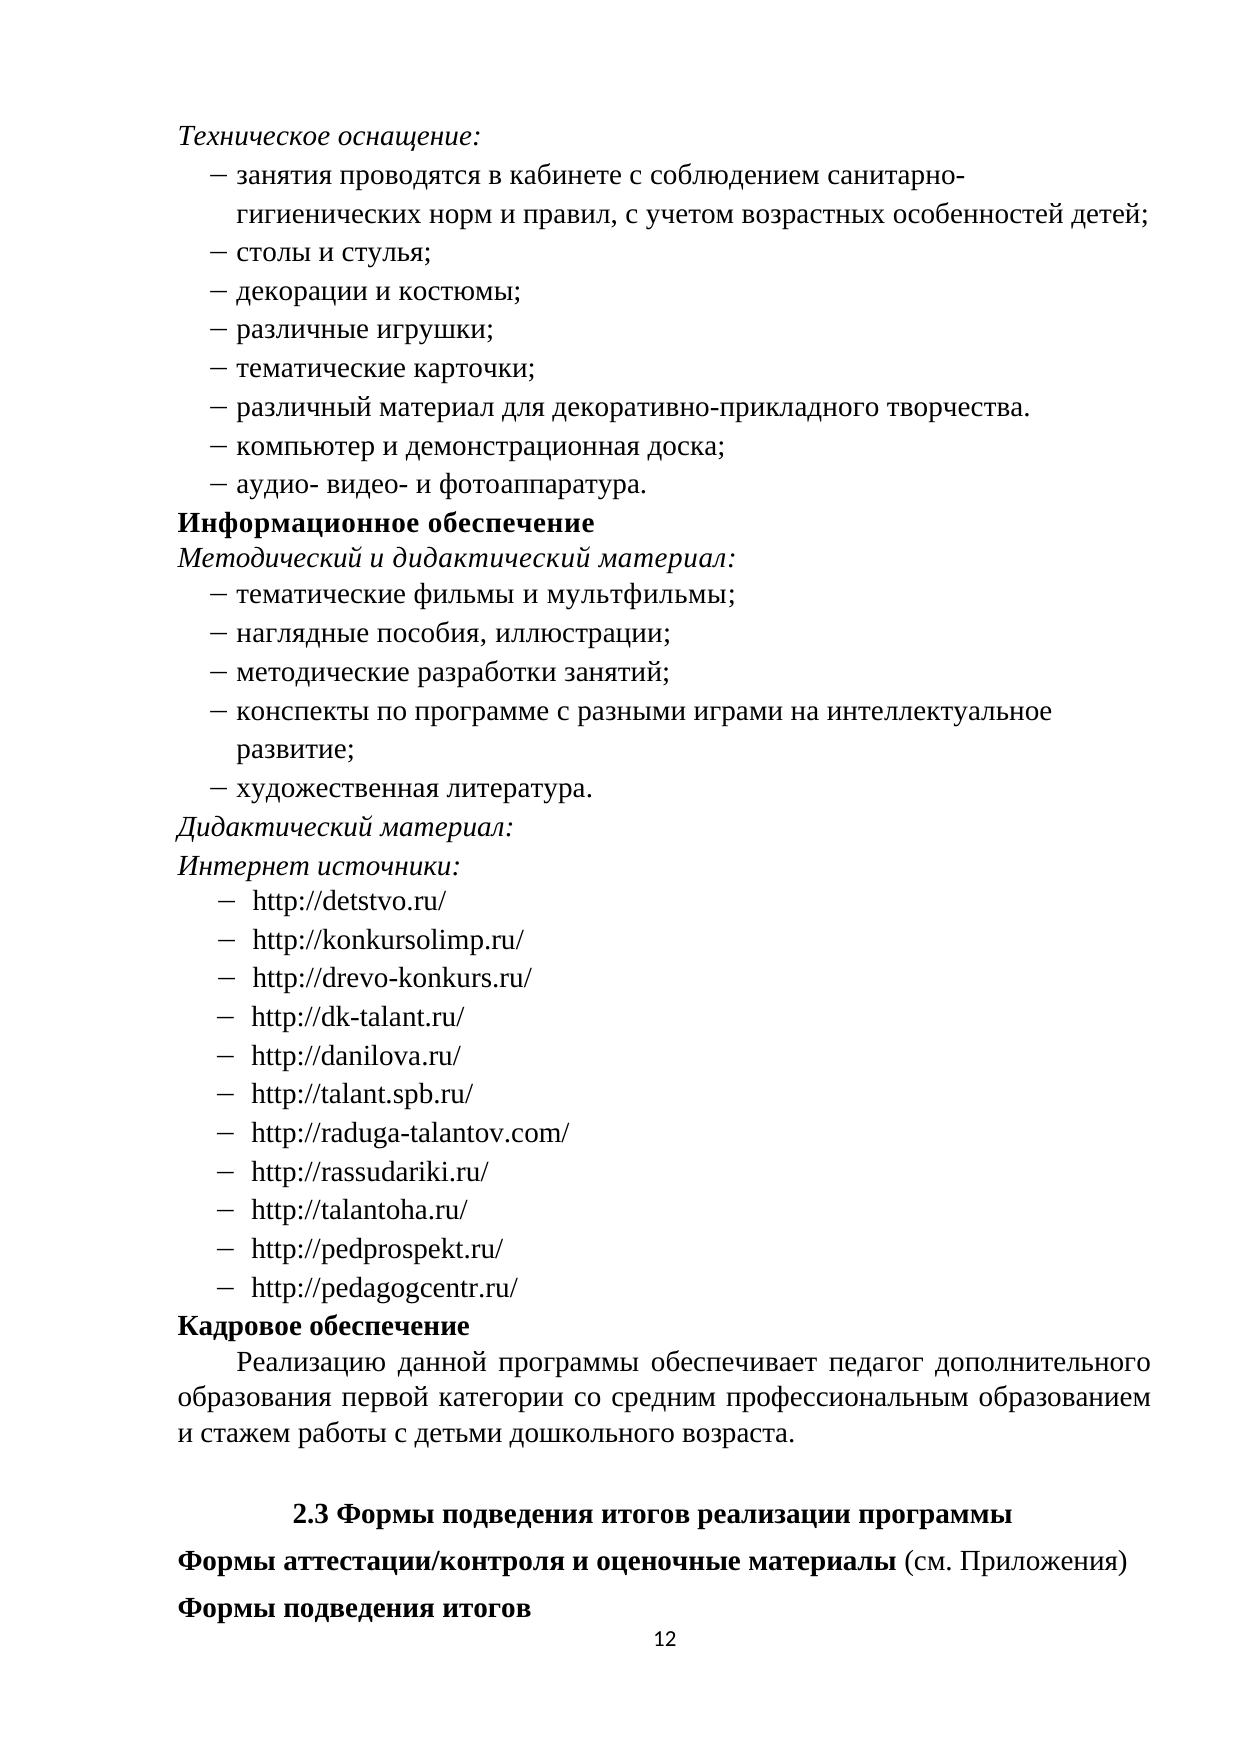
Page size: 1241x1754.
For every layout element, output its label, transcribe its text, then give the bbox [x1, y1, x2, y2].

list http://raduga-talantov.com/ [213, 1115, 1063, 1149]
list столы и стулья; [207, 234, 1152, 268]
list http://rassudariki.ru/ [213, 1154, 1063, 1187]
text Формы аттестации/контроля и оценочные материалы (см. Приложения) [177, 1543, 1152, 1576]
list компьютер и демонстрационная доска; [207, 428, 1152, 461]
list http://pedprospekt.ru/ [213, 1231, 1063, 1265]
list различный материал для декоративно-прикладного творчества. [207, 389, 1152, 423]
text Методический и дидактический материал: [177, 540, 1152, 574]
text Реализацию данной программы обеспечивает педагог дополнительного образования первой категории со средним профессиональным образованием и стажем работы с детьми дошкольного возраста. [177, 1344, 1152, 1448]
text Формы подведения итогов [177, 1591, 1152, 1624]
text Техническое оснащение: [177, 118, 1152, 152]
list декорации и костюмы; [207, 273, 1152, 307]
list методические разработки занятий; [207, 654, 1152, 688]
list http://talantoha.ru/ [213, 1192, 1063, 1226]
list различные игрушки; [207, 312, 1152, 345]
list тематические фильмы и мультфильмы; [207, 576, 1152, 610]
list http://detstvo.ru/ [215, 883, 1063, 917]
list аудио- видео- и фотоаппаратура. [207, 466, 1152, 500]
text 2.3 Формы подведения итогов реализации программы [177, 1497, 1128, 1530]
list конспекты по программе с разными играми на интеллектуальное развитие; [207, 693, 1152, 765]
list http://konkursolimp.ru/ [215, 922, 1063, 956]
text Кадровое обеспечение [177, 1308, 1152, 1342]
list http://drevo-konkurs.ru/ [215, 961, 1063, 994]
text Интернет источники: [177, 848, 1152, 881]
list занятия проводятся в кабинете с соблюдением санитарно-гигиенических норм и правил, с учетом возрастных особенностей детей; [207, 157, 1152, 229]
list наглядные пособия, иллюстрации; [207, 615, 1152, 649]
text Информационное обеспечение [177, 505, 1152, 538]
list художественная литература. [207, 770, 1152, 804]
list http://danilova.ru/ [213, 1038, 1063, 1072]
list http://dk-talant.ru/ [213, 999, 1063, 1033]
list тематические карточки; [207, 350, 1152, 384]
list http://talant.spb.ru/ [213, 1077, 1063, 1110]
list http://pedagogcentr.ru/ [213, 1270, 1063, 1303]
text Дидактический материал: [177, 809, 1152, 843]
